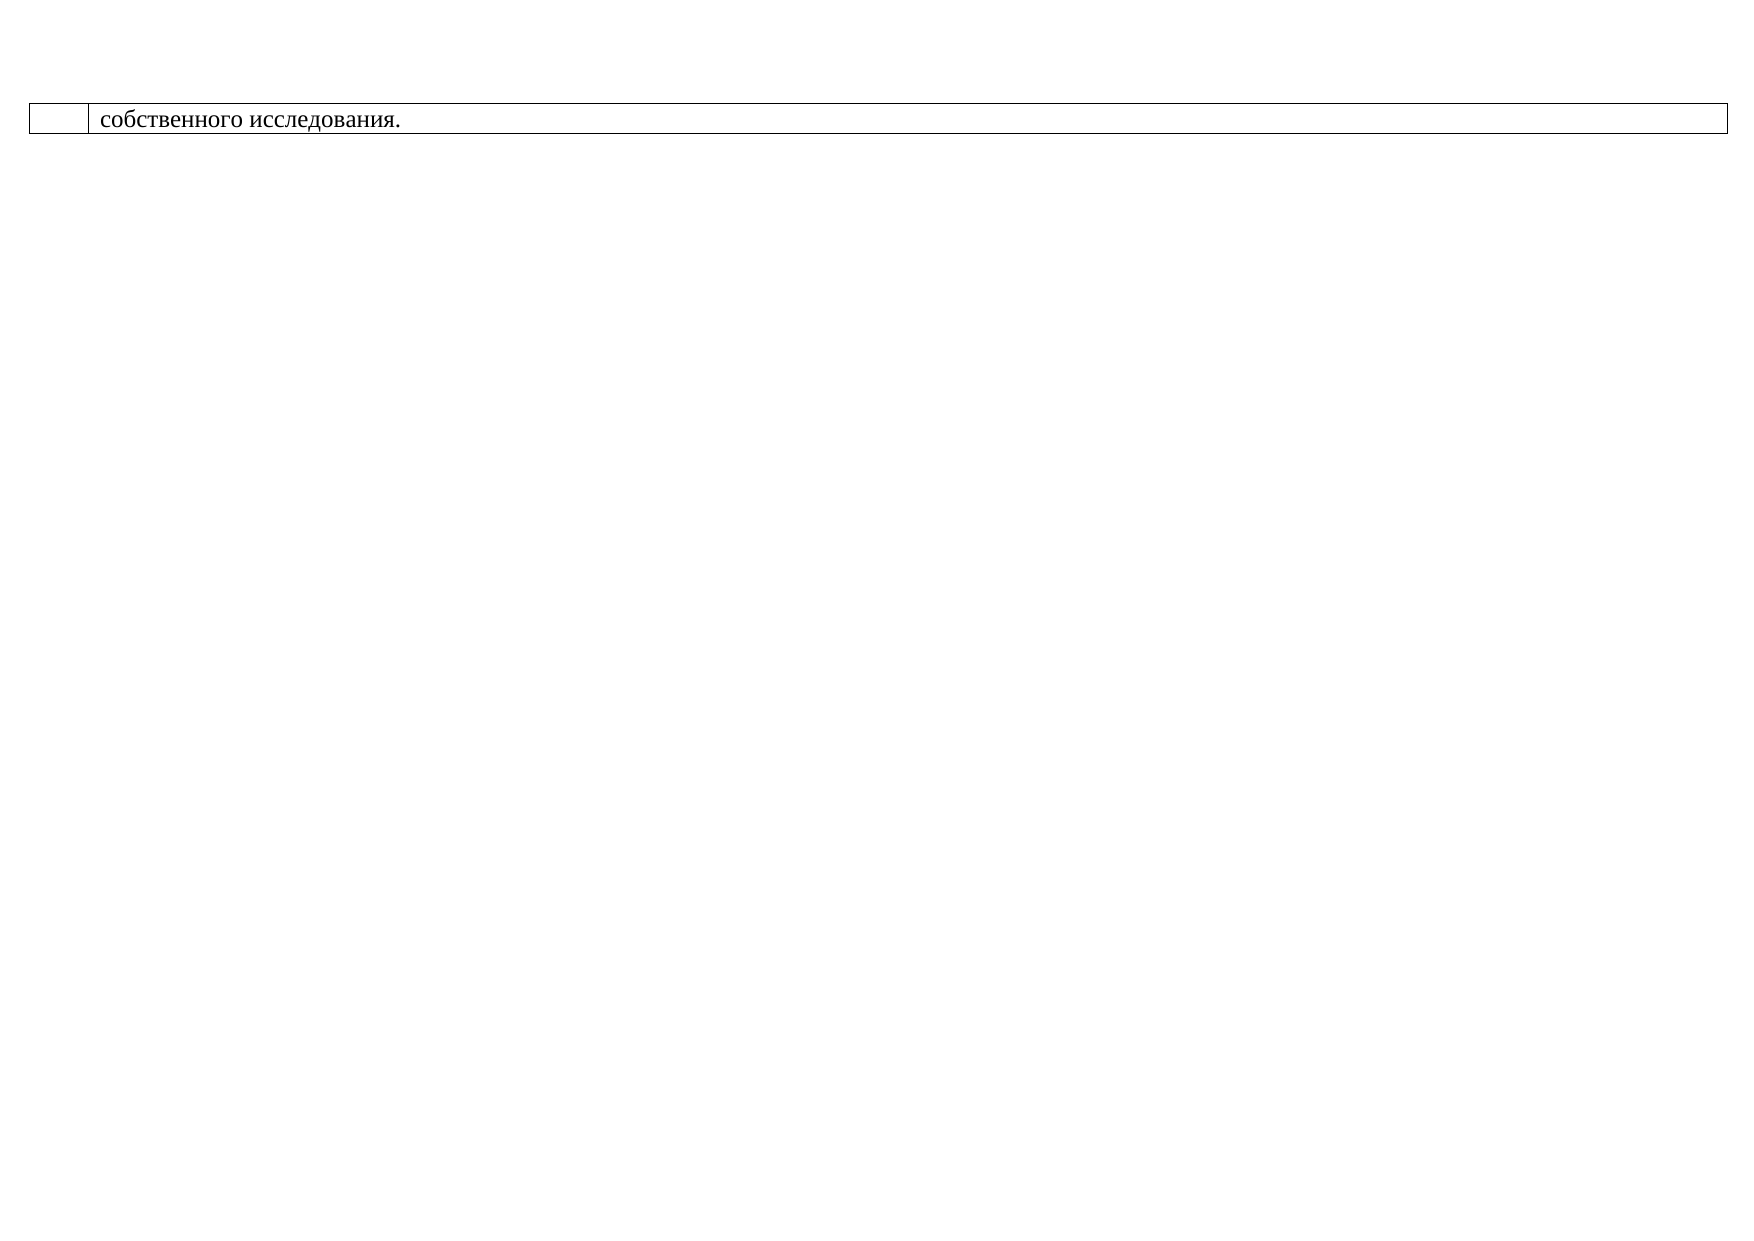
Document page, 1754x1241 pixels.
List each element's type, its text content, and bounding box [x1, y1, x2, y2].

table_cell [89, 104, 1727, 133]
table_cell 10 [30, 104, 88, 133]
